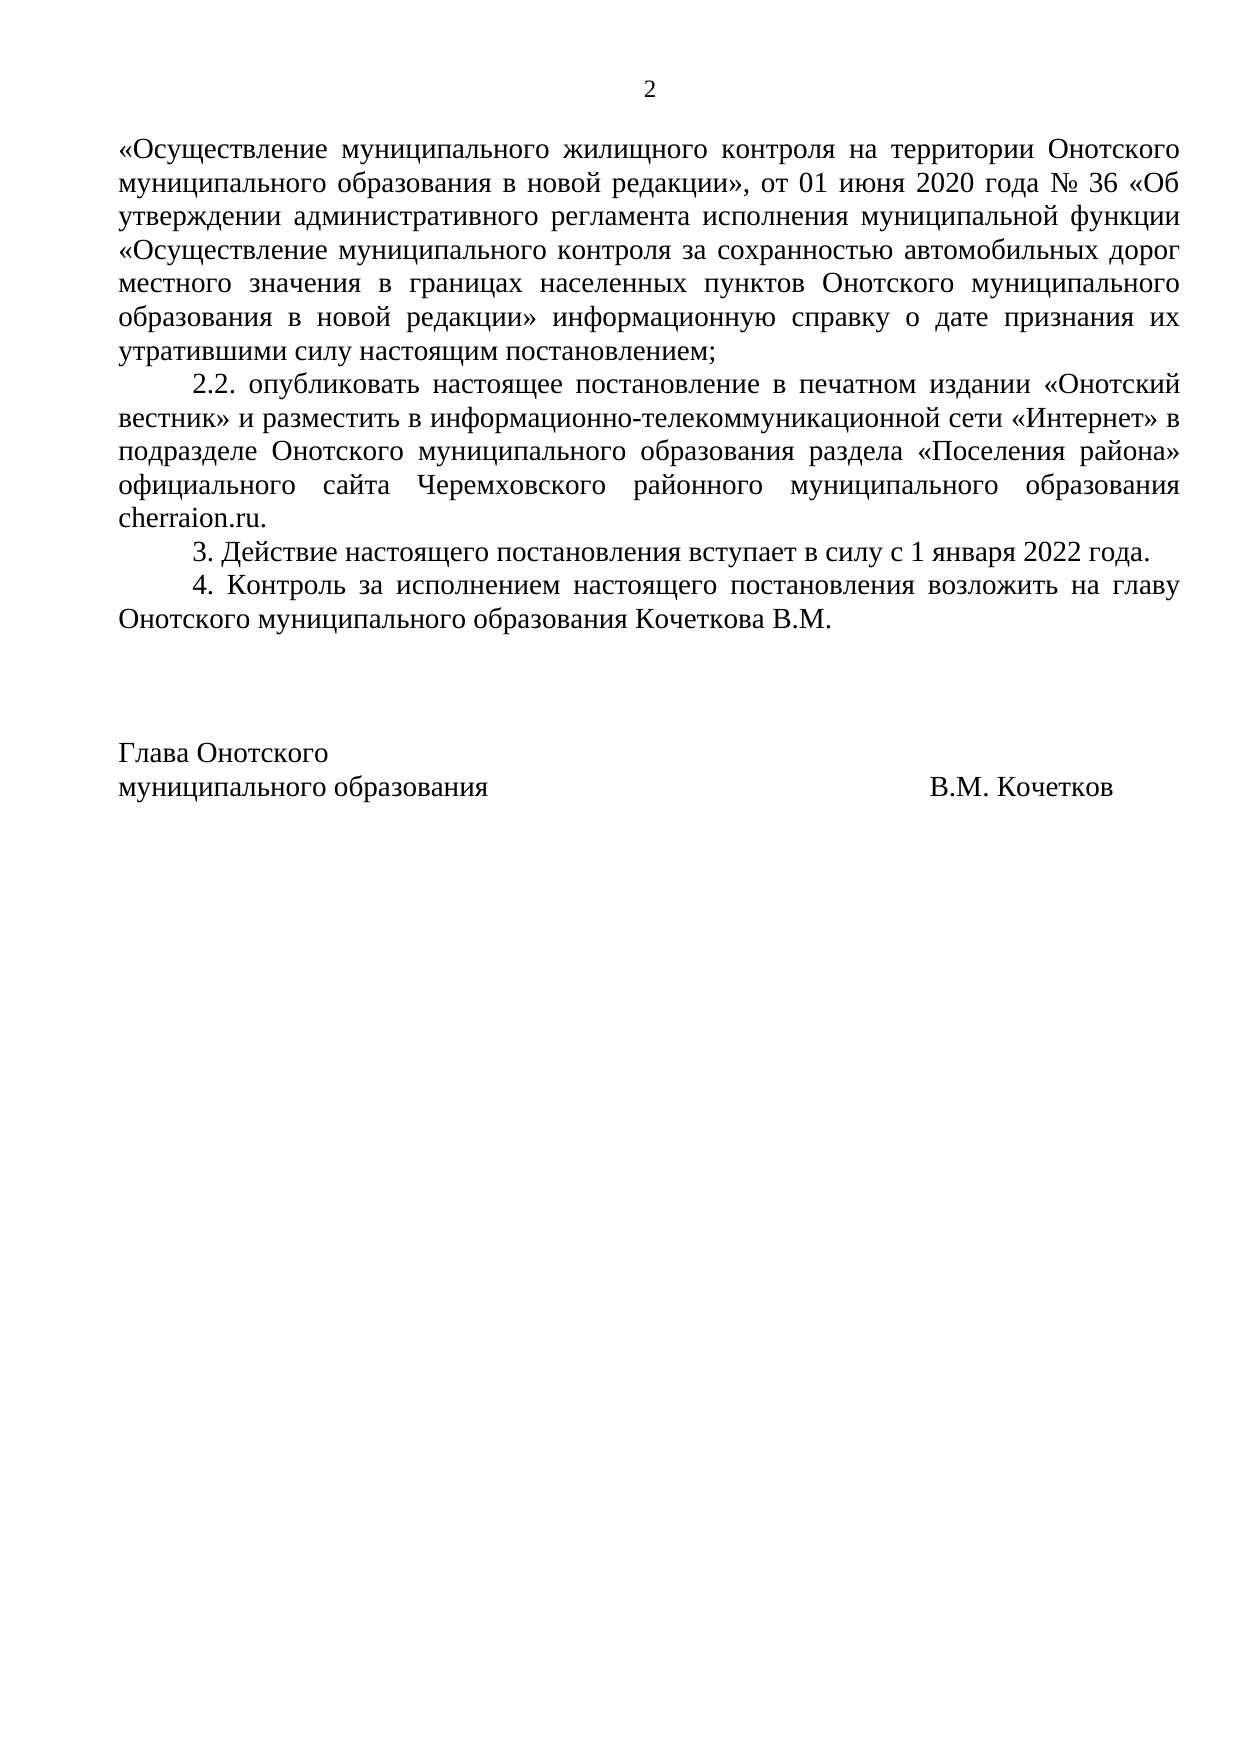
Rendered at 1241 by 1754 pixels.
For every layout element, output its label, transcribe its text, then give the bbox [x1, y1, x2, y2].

text 3. Действие настоящего постановления вступает в силу с 1 января 2022 года. [118, 534, 1181, 567]
text муниципального образования В.М. Кочетков [118, 769, 1181, 802]
text 4. Контроль за исполнением настоящего постановления возложить на главу Онотского муниципального образования Кочеткова В.М. [118, 567, 1181, 634]
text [118, 131, 1181, 366]
text 2.2. опубликовать настоящее постановление в печатном издании «Онотский вестник» и разместить в информационно-телекоммуникационной сети «Интернет» в подразделе Онотского муниципального образования раздела «Поселения района» официального сайта Черемховского районного муниципального образования cherraion.ru. [118, 366, 1181, 534]
text Глава Онотского [118, 735, 1181, 769]
